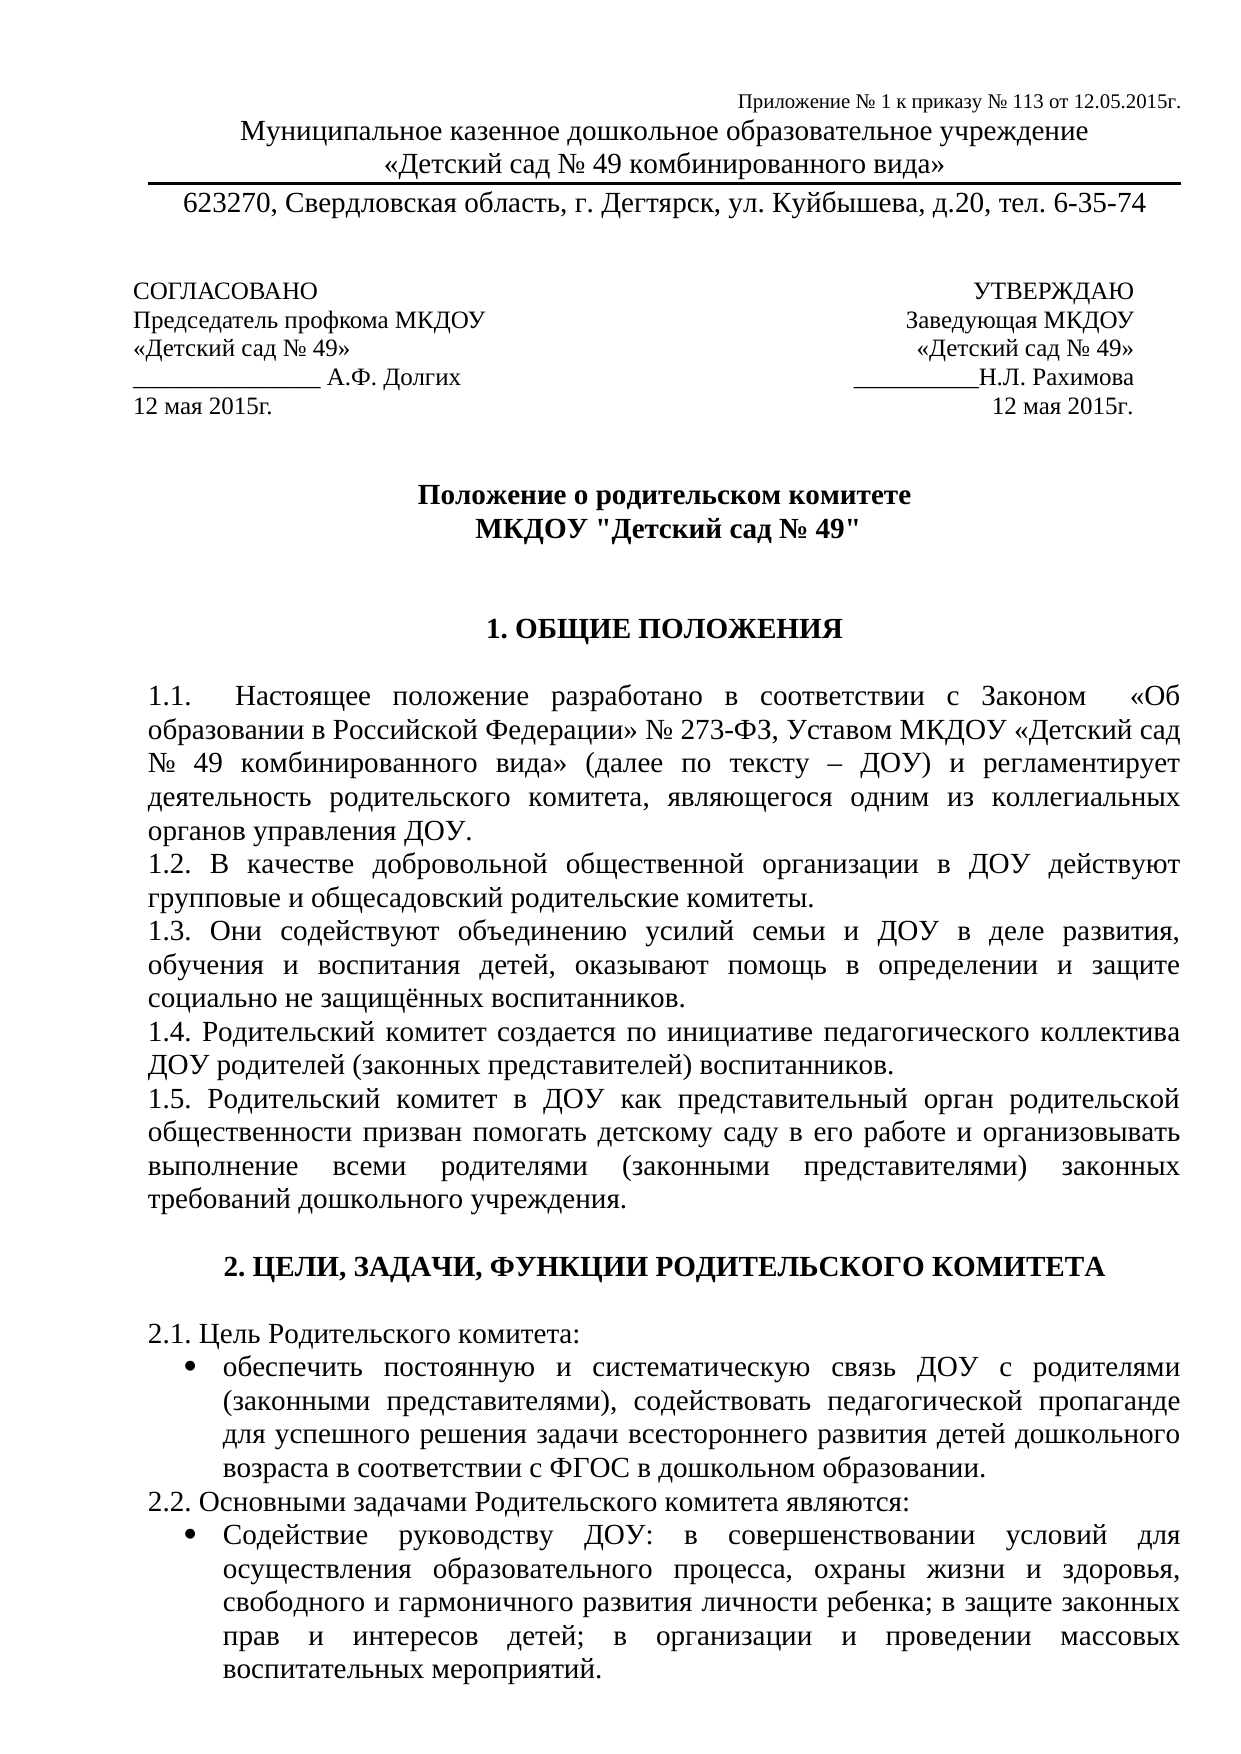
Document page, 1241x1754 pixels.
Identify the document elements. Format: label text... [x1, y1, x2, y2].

text 2.2. Основными задачами Родительского комитета являются: [148, 1484, 1181, 1517]
text 1.1. Настоящее положение разработано в соответствии с Законом «Об образовании в Российской Федерации» № 273-ФЗ, Уставом МКДОУ «Детский сад № 49 комбинированного вида» (далее по тексту – ДОУ) и регламентирует деятельность родительского комитета, являющегося одним из коллегиальных органов управления ДОУ. [148, 678, 1181, 846]
text 1.5. Родительский комитет в ДОУ как представительный орган родительской общественности призван помогать детскому саду в его работе и организовывать выполнение всеми родителями (законными представителями) законных требований дошкольного учреждения. [148, 1081, 1181, 1215]
text 2. ЦЕЛИ, ЗАДАЧИ, ФУНКЦИИ РОДИТЕЛЬСКОГО КОМИТЕТА [148, 1249, 1181, 1282]
text 1. ОБЩИЕ ПОЛОЖЕНИЯ [148, 611, 1181, 645]
text 1.4. Родительский комитет создается по инициативе педагогического коллектива ДОУ родителей (законных представителей) воспитанников. [148, 1014, 1181, 1081]
text 2.1. Цель Родительского комитета: [148, 1316, 1181, 1349]
table_header СОГЛАСОВАНО Председатель профкома МКДОУ «Детский сад № 49» _______________ А.Ф. Долгих 12 мая 2015г. [136, 276, 620, 448]
text «Детский сад № 49 комбинированного вида» [148, 146, 1181, 182]
text 1.2. В качестве добровольной общественной организации в ДОУ действуют групповые и общесадовский родительские комитеты. [148, 846, 1181, 913]
list обеспечить постоянную и систематическую связь ДОУ с родителями (законными представителями), содействовать педагогической пропаганде для успешного решения задачи всестороннего развития детей дошкольного возраста в соответствии с ФГОС в дошкольном образовании. [185, 1349, 1181, 1484]
text Муниципальное казенное дошкольное образовательное учреждение [148, 113, 1181, 146]
text 623270, Свердловская область, г. Дегтярск, ул. Куйбышева, д.20, тел. 6-35-74 [148, 185, 1181, 218]
text МКДОУ "Детский сад № 49" [148, 511, 1181, 544]
text Приложение № 1 к приказу № 113 от 12.05.2015г. [148, 89, 1181, 113]
text Положение о родительском комитете [148, 477, 1181, 511]
list Содействие руководству ДОУ: в совершенствовании условий для осуществления образовательного процесса, охраны жизни и здоровья, свободного и гармоничного развития личности ребенка; в защите законных прав и интересов детей; в организации и проведении массовых воспитательных мероприятий. [185, 1517, 1181, 1685]
text 1.3. Они содействуют объединению усилий семьи и ДОУ в деле развития, обучения и воспитания детей, оказывают помощь в определении и защите социально не защищённых воспитанников. [148, 913, 1181, 1014]
table_header УТВЕРЖДАЮ Заведующая МКДОУ «Детский сад № 49» __________Н.Л. Рахимова 12 мая 2015г. [620, 276, 1145, 448]
